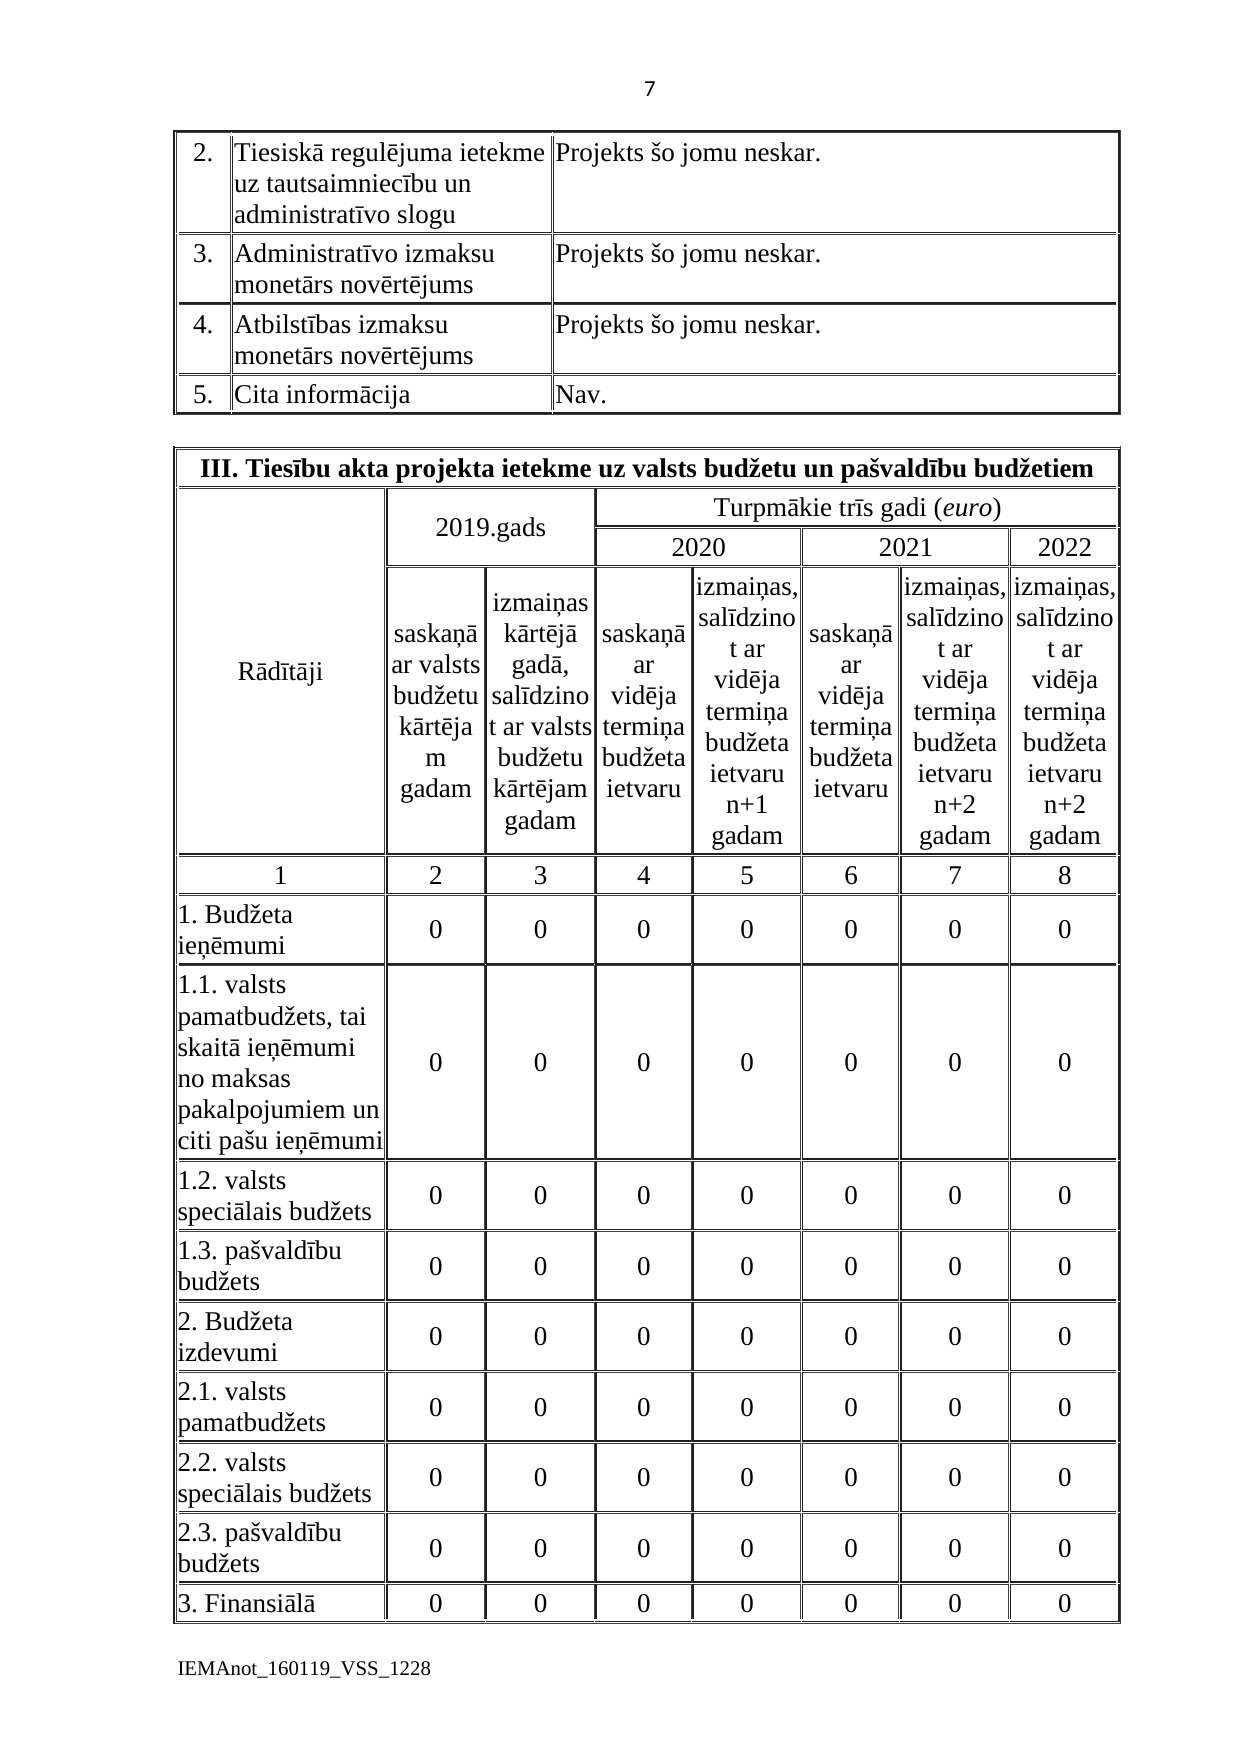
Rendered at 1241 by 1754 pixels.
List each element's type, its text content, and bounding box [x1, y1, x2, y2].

table_cell 7 [902, 857, 1008, 892]
table_cell Tiesiskā regulējuma ietekme uz tautsaimniecību un administratīvo slogu [231, 133, 553, 232]
table_cell 0 [803, 1444, 898, 1511]
table_cell izmaiņas, salīdzinot ar vidēja termiņa budžeta ietvaru n+2 gadam [902, 568, 1008, 853]
table_cell 0 [1011, 1158, 1119, 1228]
table_cell 4 [597, 857, 691, 892]
table_cell 0 [1011, 893, 1119, 963]
table_cell 0 [595, 1585, 692, 1621]
table_cell 0 [388, 1444, 484, 1511]
table_cell 8 [1011, 853, 1119, 892]
table_cell saskaņā ar vidēja termiņa budžeta ietvaru [597, 568, 691, 853]
table_cell 0 [1011, 963, 1119, 1158]
table_cell 0 [803, 1373, 898, 1440]
table_cell 0 [694, 896, 800, 963]
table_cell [177, 1581, 386, 1621]
table_cell 5 [694, 857, 800, 892]
table_cell saskaņā ar vidēja termiņa budžeta ietvaru [803, 568, 898, 853]
table_cell 1.3. pašvaldību budžets [177, 1229, 384, 1299]
table_cell Administratīvo izmaksu monetārs novērtējums [233, 235, 551, 302]
table_cell Rādītāji [175, 486, 386, 853]
table_cell Projekts šo jomu neskar. [554, 302, 1118, 373]
table_cell 0 [388, 1162, 484, 1228]
table_header III. Tiesību akta projekta ietekme uz valsts budžetu un pašvaldību budžetiem [177, 450, 1118, 486]
table_cell 0 [388, 1514, 484, 1581]
table_cell 0 [388, 966, 484, 1158]
table_cell 2.3. pašvaldību budžets [175, 1511, 386, 1581]
table_cell izmaiņas, salīdzinot ar vidēja termiņa budžeta ietvaru n+1 gadam [694, 568, 800, 853]
table_cell 0 [902, 896, 1008, 963]
table_cell 2.1. valsts pamatbudžets [177, 1370, 384, 1440]
table_cell 0 [487, 1373, 594, 1440]
table_cell 0 [487, 1514, 594, 1581]
table_cell 0 [694, 1373, 800, 1440]
table_cell 0 [485, 1585, 595, 1621]
table_cell 0 [902, 1162, 1008, 1228]
table_cell 0 [694, 1162, 800, 1228]
table_cell 6 [803, 857, 898, 892]
table_cell 2.2. valsts speciālais budžets [177, 1440, 384, 1511]
table_cell 5. [175, 373, 231, 412]
table_cell 2. Budžeta izdevumi [177, 1299, 384, 1369]
table_cell 0 [1011, 1440, 1119, 1511]
table_cell 0 [902, 1232, 1008, 1299]
table_cell 0 [597, 896, 691, 963]
table_cell 0 [803, 966, 898, 1158]
table_cell 0 [694, 1514, 800, 1581]
table_cell Cita informācija [231, 376, 553, 412]
table_cell 0 [803, 1162, 898, 1228]
table_cell 0 [487, 1303, 594, 1369]
table_cell 1. Budžeta ieņēmumi [177, 893, 384, 963]
table_cell 0 [388, 896, 484, 963]
table_cell 0 [803, 896, 898, 963]
table_cell 4. [177, 302, 230, 373]
table_cell 0 [1011, 1229, 1119, 1299]
table_cell Projekts šo jomu neskar. [553, 133, 1118, 232]
table_cell 0 [487, 896, 594, 963]
table_cell 0 [692, 1585, 802, 1621]
table_cell 0 [487, 966, 594, 1158]
table_cell 0 [386, 1585, 485, 1621]
table_cell 0 [694, 1444, 800, 1511]
table_cell Atbilstības izmaksu monetārs novērtējums [233, 305, 551, 373]
table_cell 1.1. valsts pamatbudžets, tai skaitā ieņēmumi no maksas pakalpojumiem un citi pašu ieņēmumi [175, 963, 384, 1158]
table_cell 0 [803, 1514, 898, 1581]
table_cell Turpmākie trīs gadi (euro) [595, 486, 1119, 525]
table_cell 0 [1011, 1299, 1119, 1369]
table_cell 0 [803, 1303, 898, 1369]
table_cell 0 [902, 1373, 1008, 1440]
table_cell 0 [803, 1232, 898, 1299]
table_cell 0 [597, 1444, 691, 1511]
table_cell 0 [802, 1581, 900, 1621]
table_cell 3. [175, 232, 231, 302]
table_cell 2 [388, 857, 484, 892]
table_cell 0 [902, 1303, 1008, 1369]
table_cell Nav. [553, 373, 1119, 412]
table_cell 1 [177, 853, 384, 892]
table_cell 0 [694, 966, 800, 1158]
table_cell 1.2. valsts speciālais budžets [177, 1158, 384, 1228]
table_cell 0 [597, 1232, 691, 1299]
table_cell saskaņā ar valsts budžetu kārtējam gadam [388, 568, 484, 853]
table_cell 2021 [803, 529, 1008, 564]
table_cell izmaiņas, salīdzinot ar vidēja termiņa budžeta ietvaru n+2 gadam [1011, 565, 1119, 853]
table_cell 3 [487, 857, 594, 892]
table_cell 0 [487, 1232, 594, 1299]
table_cell 0 [597, 1162, 691, 1228]
table_cell 0 [487, 1162, 594, 1228]
table_cell 0 [902, 1444, 1008, 1511]
table_cell 0 [597, 966, 691, 1158]
table_cell 2019.gads [388, 489, 594, 564]
table_cell 2022 [1011, 525, 1119, 564]
table_cell 0 [902, 1514, 1008, 1581]
table_cell 0 [597, 1514, 691, 1581]
table_cell 0 [900, 1585, 1010, 1621]
table_cell 0 [902, 966, 1008, 1158]
table_cell 0 [388, 1303, 484, 1369]
table_cell 0 [597, 1373, 691, 1440]
table_cell 0 [694, 1232, 800, 1299]
table_cell 0 [694, 1303, 800, 1369]
table_cell izmaiņas kārtējā gadā, salīdzinot ar valsts budžetu kārtējam gadam [487, 568, 594, 853]
table_cell 0 [1010, 1581, 1119, 1621]
table_cell 2. [177, 133, 231, 232]
table_cell 2020 [597, 529, 800, 564]
table_cell 0 [597, 1303, 691, 1369]
table_cell 0 [388, 1373, 484, 1440]
table_cell 0 [1010, 1511, 1119, 1581]
table_cell 0 [388, 1232, 484, 1299]
table_cell 0 [1011, 1370, 1119, 1440]
table_cell 0 [487, 1444, 594, 1511]
table_cell Projekts šo jomu neskar. [553, 232, 1119, 302]
